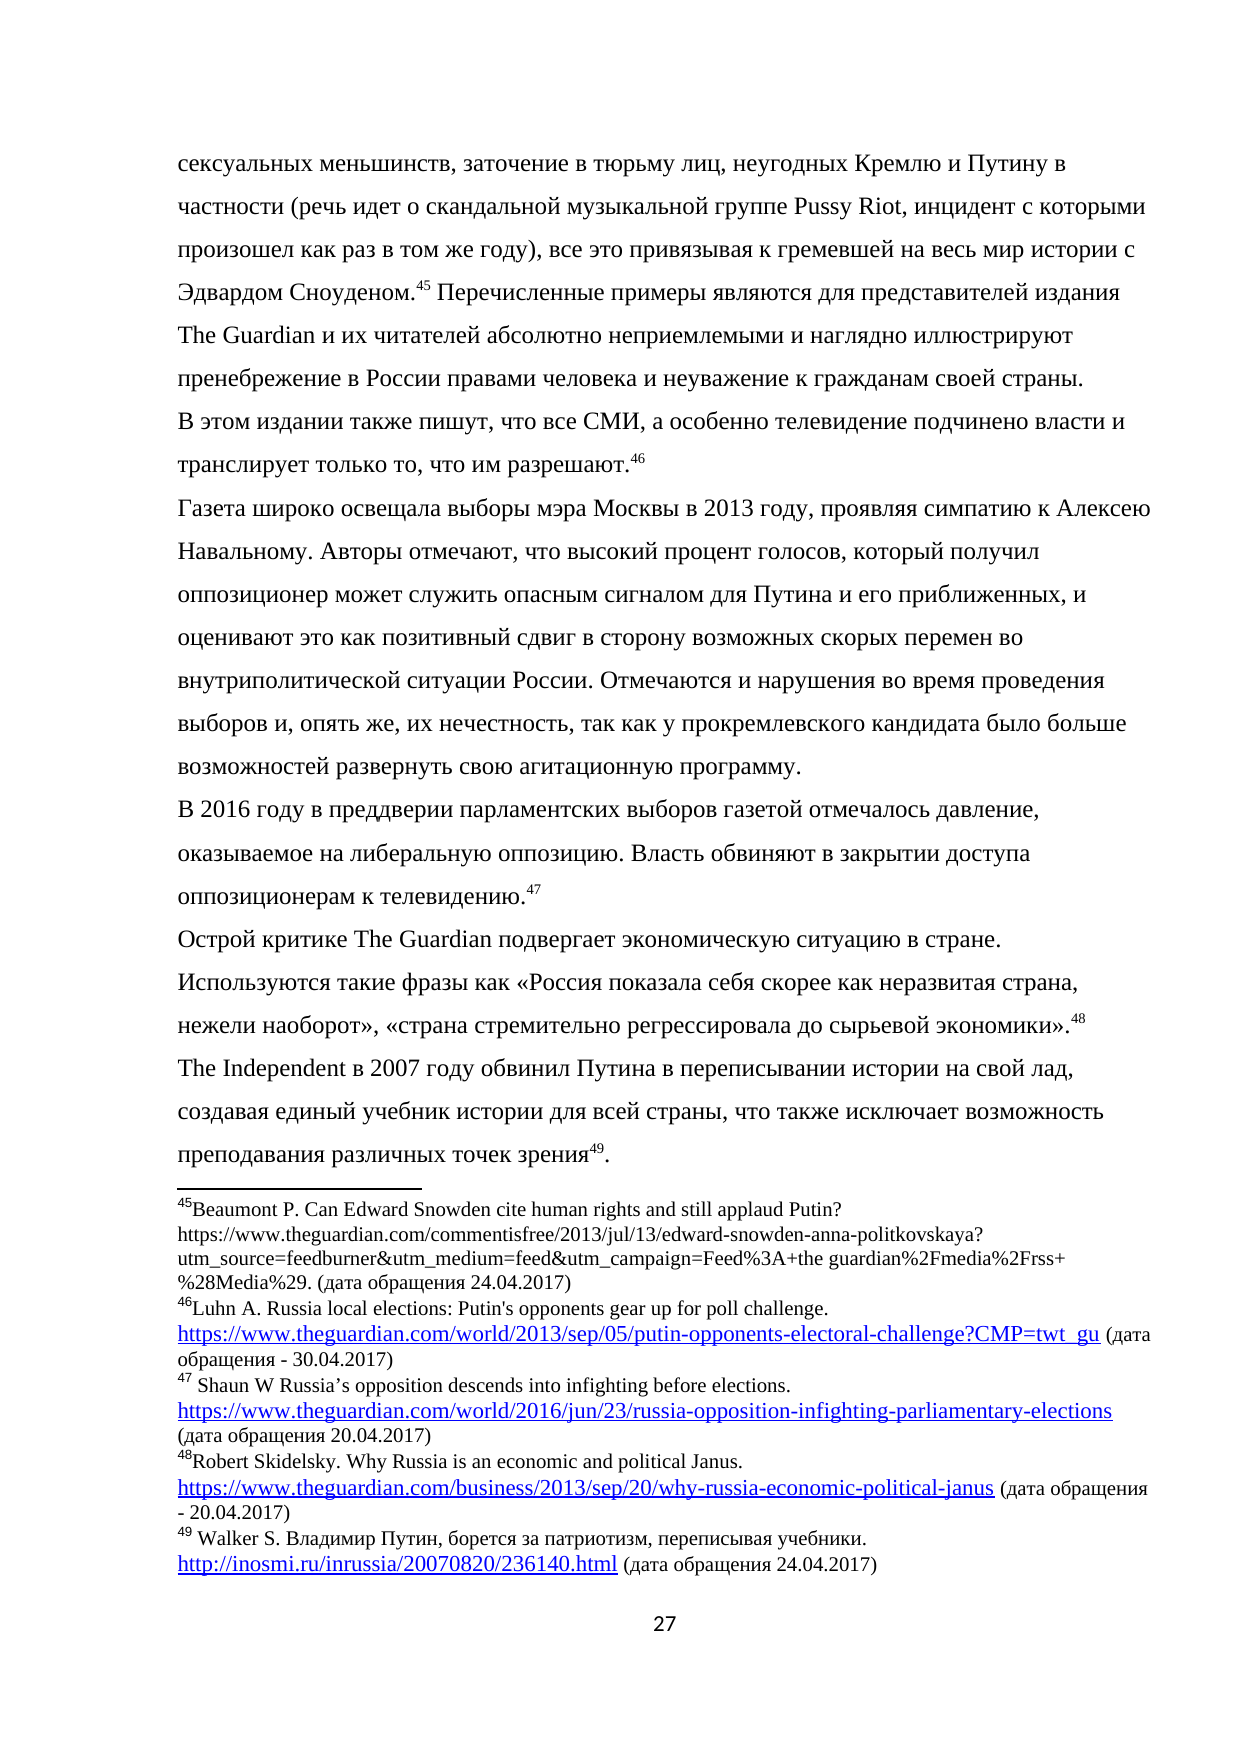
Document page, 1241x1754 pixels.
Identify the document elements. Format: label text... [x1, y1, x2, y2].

text Острой критике The Guardian подвергает экономическую ситуацию в стране. Используются такие фразы как «Россия показала себя скорее как неразвитая страна, нежели наоборот», «страна стремительно регрессировала до сырьевой экономики». [177, 924, 1152, 1039]
text The Independent в 2007 году обвинил Путина в переписывании истории на свой лад, создавая единый учебник истории для всей страны, что также исключает возможность преподавания различных точек зрения. [177, 1053, 1152, 1168]
text В 2016 году в преддверии парламентских выборов газетой отмечалось давление, оказываемое на либеральную оппозицию. Власть обвиняют в закрытии доступа оппозиционерам к телевидению. [177, 794, 1152, 909]
text Газета широко освещала выборы мэра Москвы в 2013 году, проявляя симпатию к Алексею Навальному. Авторы отмечают, что высокий процент голосов, который получил оппозиционер может служить опасным сигналом для Путина и его приближенных, и оценивают это как позитивный сдвиг в сторону возможных скорых перемен во внутриполитической ситуации России. Отмечаются и нарушения во время проведения выборов и, опять же, их нечестность, так как у прокремлевского кандидата было больше возможностей развернуть свою агитационную программу. [177, 493, 1152, 780]
text В этом издании также пишут, что все СМИ, а особенно телевидение подчинено власти и транслирует только то, что им разрешают. [177, 406, 1152, 478]
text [177, 148, 1152, 392]
